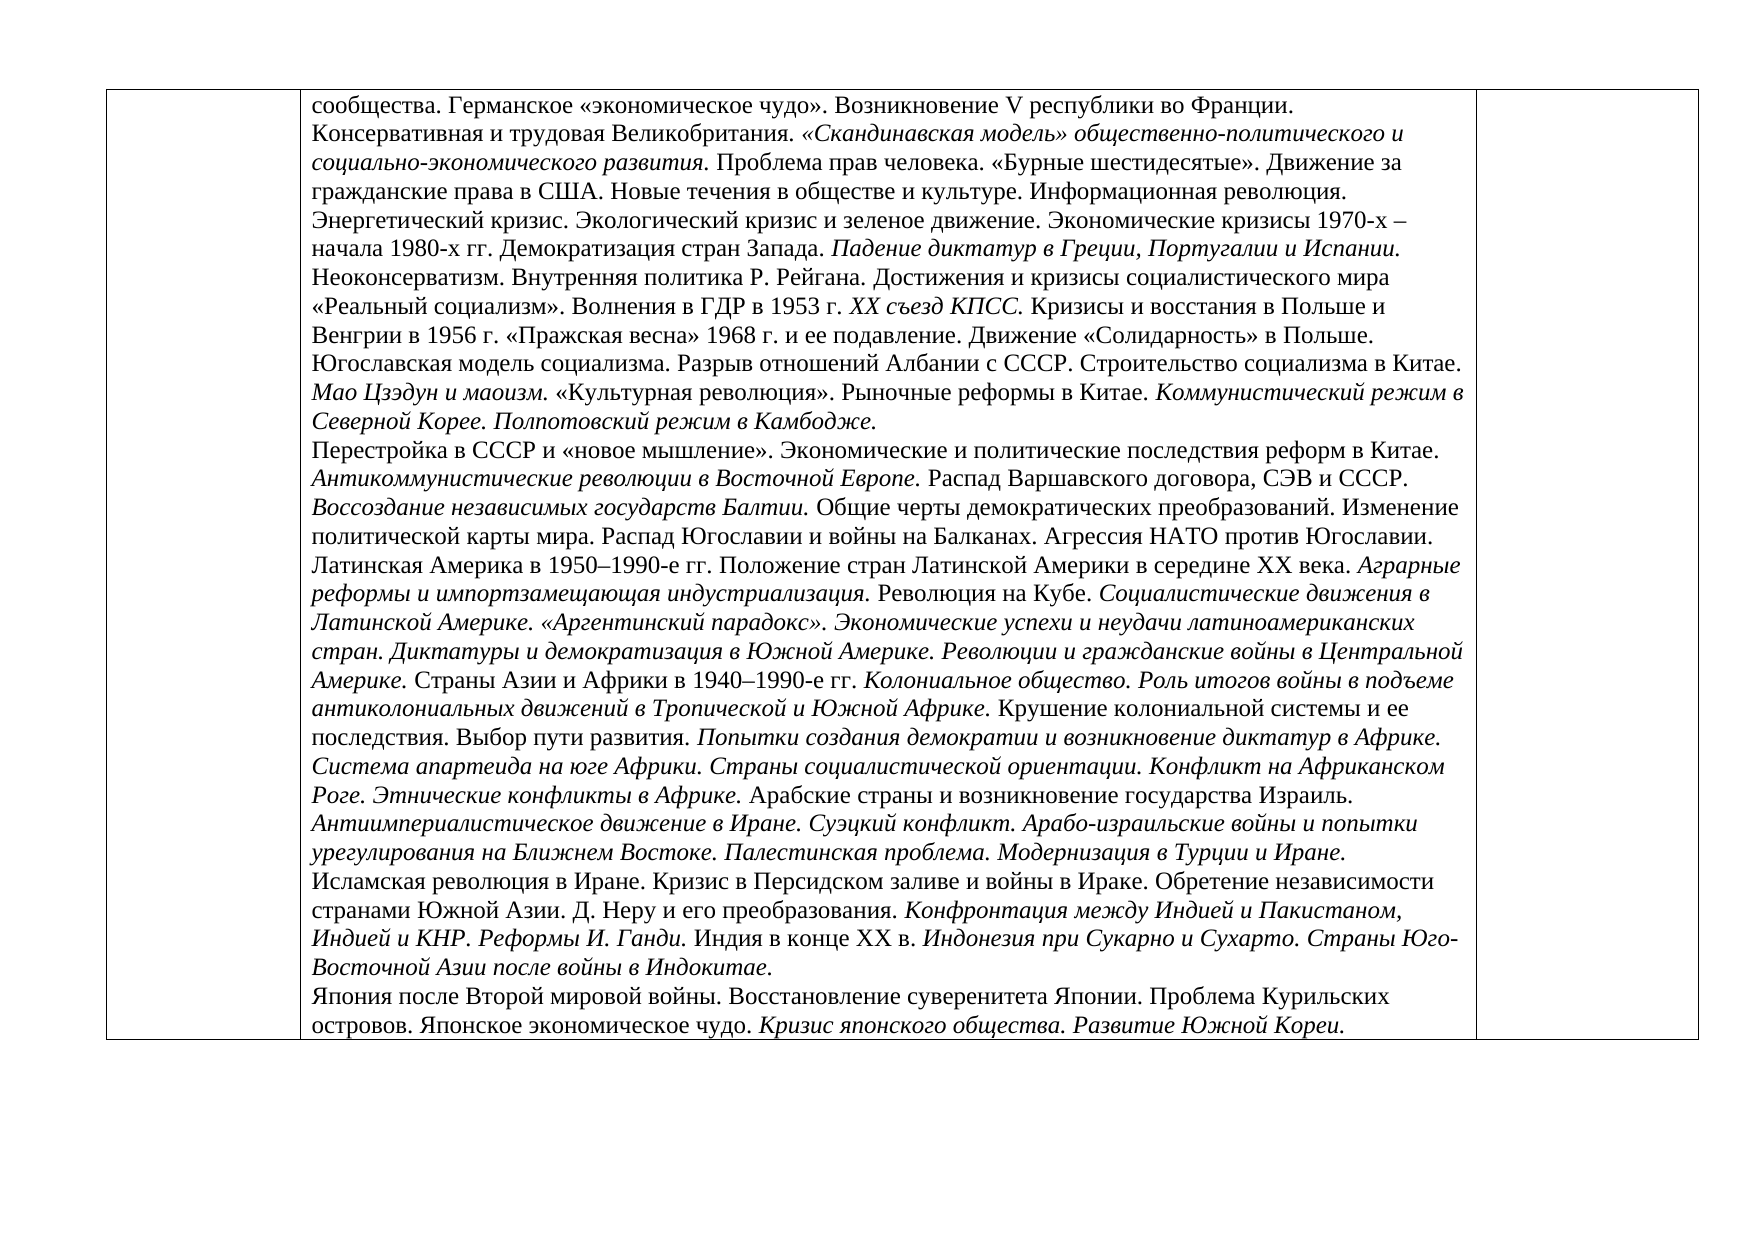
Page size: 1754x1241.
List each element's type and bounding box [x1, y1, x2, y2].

table_cell [107, 90, 300, 1038]
table_cell [301, 90, 1476, 1038]
table_cell [1477, 90, 1698, 1038]
